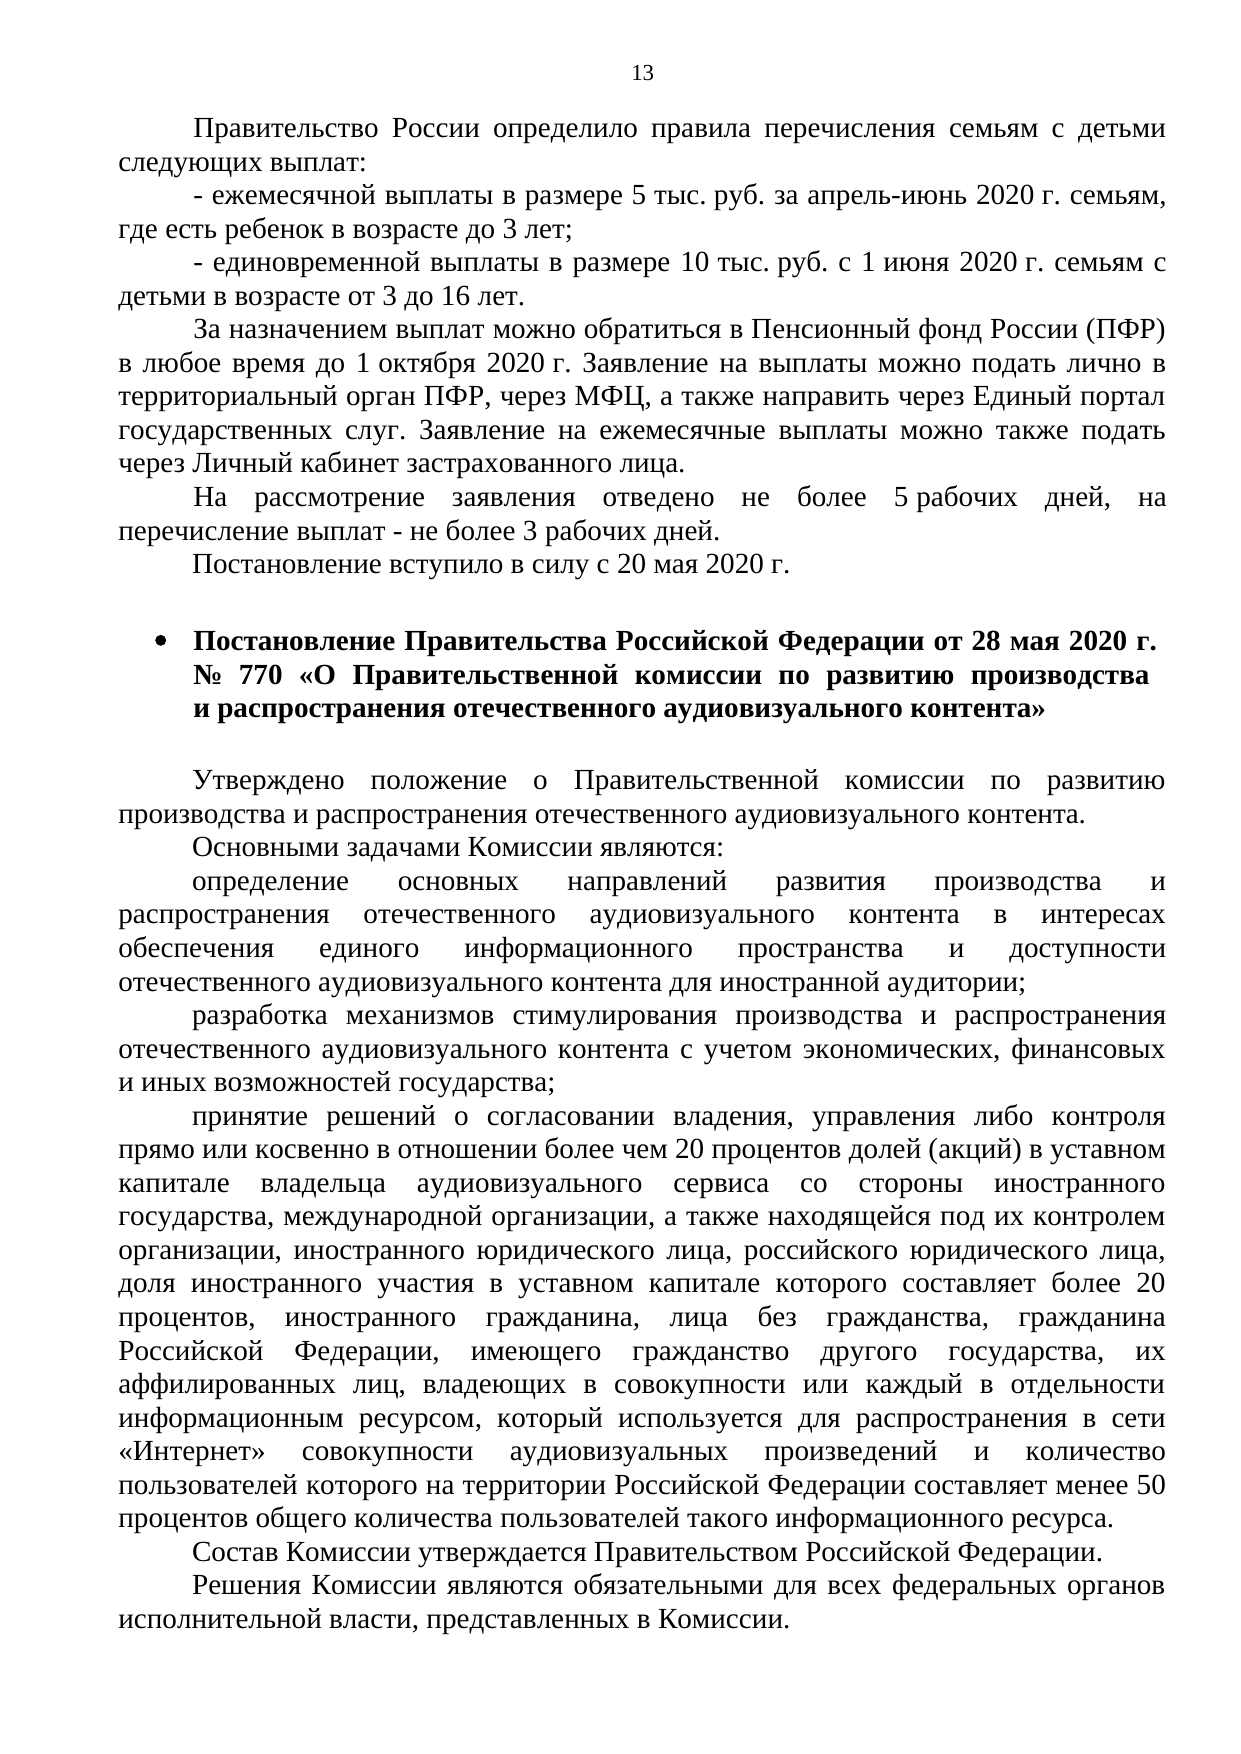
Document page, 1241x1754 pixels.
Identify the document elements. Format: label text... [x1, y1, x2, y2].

text Решения Комиссии являются обязательными для всех федеральных органов исполнительной власти, представленных в Комиссии. [118, 1567, 1167, 1634]
text Основными задачами Комиссии являются: [118, 829, 1167, 863]
text Правительство России определило правила перечисления семьям с детьми следующих выплат: [118, 110, 1167, 177]
text Утверждено положение о Правительственной комиссии по развитию производства и распространения отечественного аудиовизуального контента. [118, 762, 1167, 829]
text За назначением выплат можно обратиться в Пенсионный фонд России (ПФР) в любое время до 1 октября 2020 г. Заявление на выплаты можно подать лично в территориальный орган ПФР, через МФЦ, а также направить через Единый портал государственных слуг. Заявление на ежемесячные выплаты можно также подать через Личный кабинет застрахованного лица. [118, 311, 1167, 479]
text - ежемесячной выплаты в размере 5 тыс. руб. за апрель-июнь 2020 г. семьям, где есть ребенок в возрасте до 3 лет; [118, 177, 1167, 244]
text Состав Комиссии утверждается Правительством Российской Федерации. [118, 1534, 1167, 1567]
text Постановление вступило в силу с 20 мая 2020 г. [118, 546, 1167, 580]
text - единовременной выплаты в размере 10 тыс. руб. с 1 июня 2020 г. семьям с детьми в возрасте от 3 до 16 лет. [118, 244, 1167, 311]
text разработка механизмов стимулирования производства и распространения отечественного аудиовизуального контента с учетом экономических, финансовых и иных возможностей государства; [118, 997, 1167, 1098]
text На рассмотрение заявления отведено не более 5 рабочих дней, на перечисление выплат - не более 3 рабочих дней. [118, 479, 1167, 546]
list Постановление Правительства Российской Федерации от 28 мая 2020 г. № 770 «О Правительственной комиссии по развитию производства и распространения отечественного аудиовизуального контента» [156, 623, 1167, 724]
text определение основных направлений развития производства и распространения отечественного аудиовизуального контента в интересах обеспечения единого информационного пространства и доступности отечественного аудиовизуального контента для иностранной аудитории; [118, 863, 1167, 997]
text принятие решений о согласовании владения, управления либо контроля прямо или косвенно в отношении более чем 20 процентов долей (акций) в уставном капитале владельца аудиовизуального сервиса со стороны иностранного государства, международной организации, а также находящейся под их контролем организации, иностранного юридического лица, российского юридического лица, доля иностранного участия в уставном капитале которого составляет более 20 процентов, иностранного гражданина, лица без гражданства, гражданина Российской Федерации, имеющего гражданство другого государства, их аффилированных лиц, владеющих в совокупности или каждый в отдельности информационным ресурсом, который используется для распространения в сети «Интернет» совокупности аудиовизуальных произведений и количество пользователей которого на территории Российской Федерации составляет менее 50 процентов общего количества пользователей такого информационного ресурса. [118, 1098, 1167, 1534]
